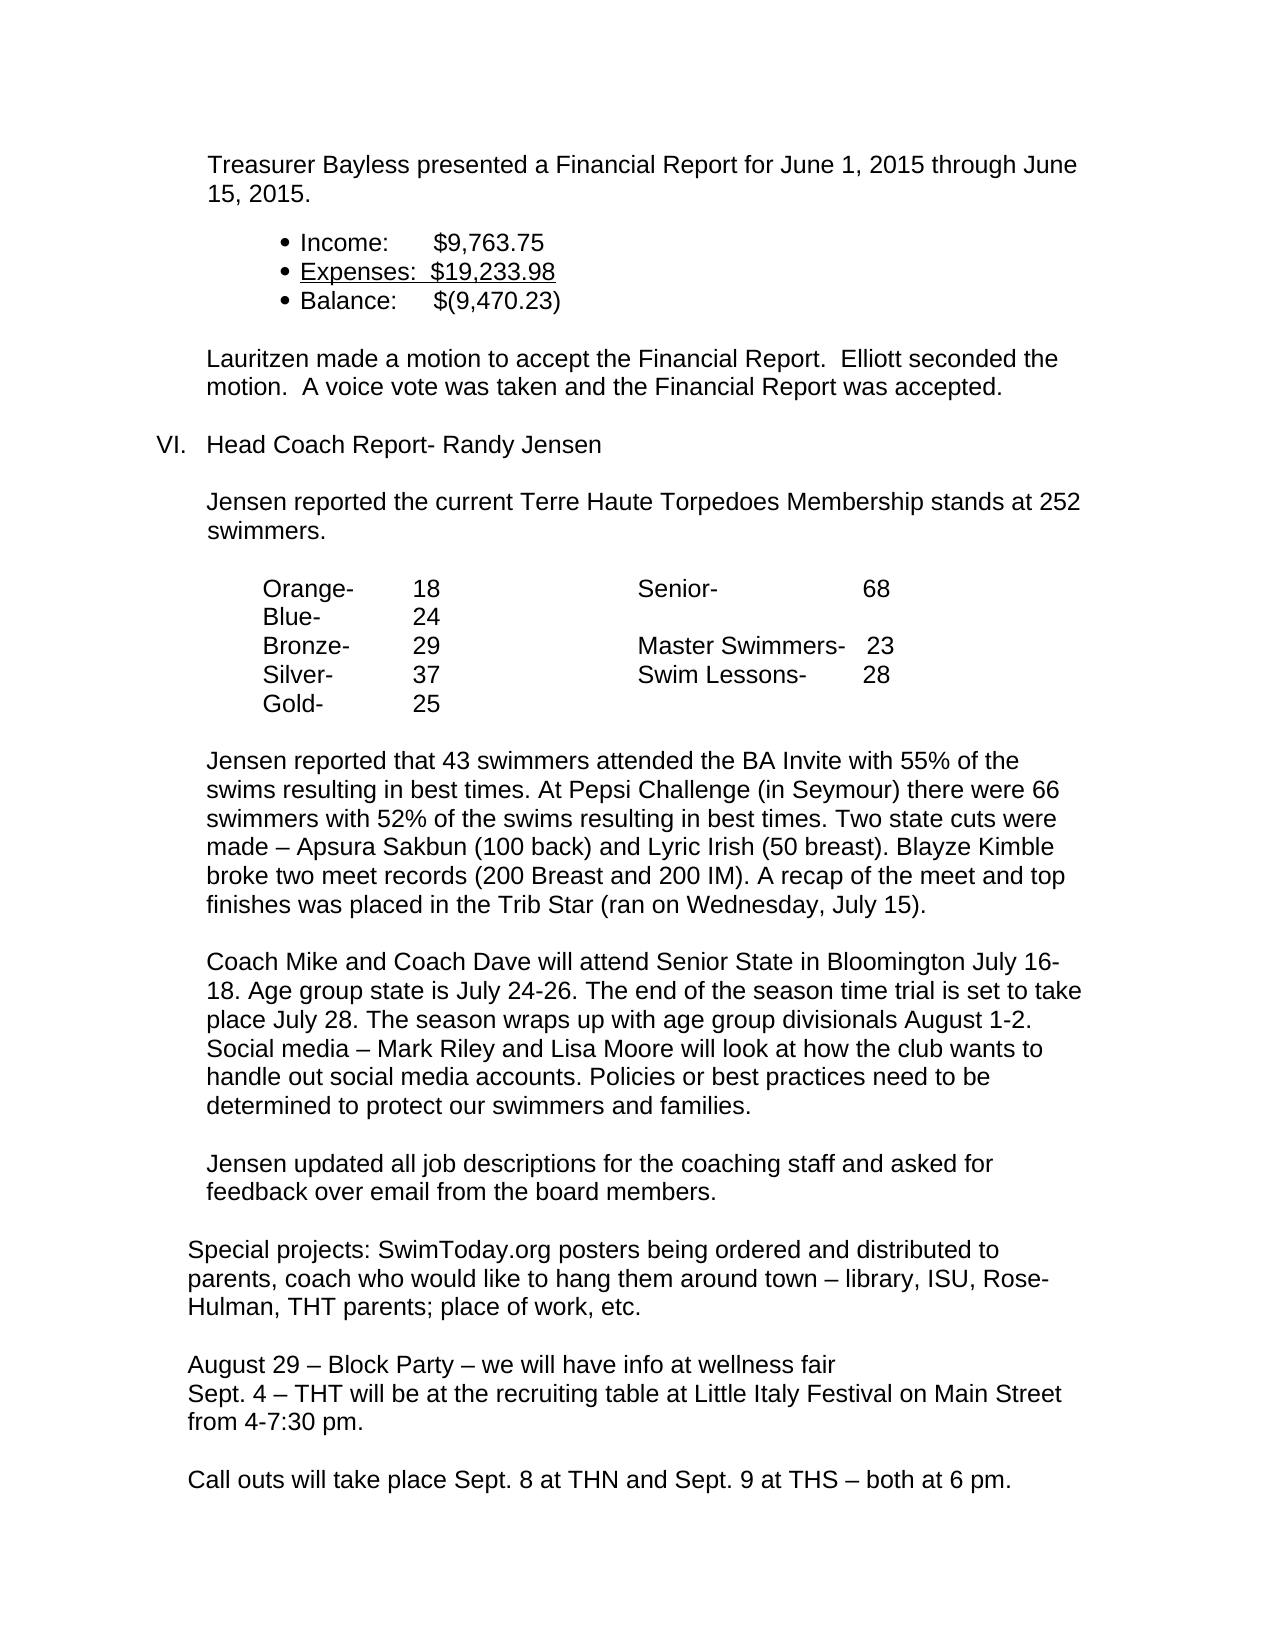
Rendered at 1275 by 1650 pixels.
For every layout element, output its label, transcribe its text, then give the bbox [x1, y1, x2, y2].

list Social media – Mark Riley and Lisa Moore will look at how the club wants to handle out social media accounts. Policies or best practices need to be determined to protect our swimmers and families. [206, 1034, 1087, 1120]
list Jensen updated all job descriptions for the coaching staff and asked for feedback over email from the board members. [206, 1149, 1087, 1206]
text Call outs will take place Sept. 8 at THN and Sept. 9 at THS – both at 6 pm. [187, 1465, 1087, 1494]
text August 29 – Block Party – we will have info at wellness fair [187, 1350, 1087, 1379]
text Lauritzen made a motion to accept the Financial Report. Elliott seconded the motion. A voice vote was taken and the Financial Report was accepted. [206, 344, 1087, 401]
list Gold- 25 [187, 689, 1087, 717]
list Expenses: $19,233.98 [281, 257, 1087, 286]
list Head Coach Report- Randy Jensen [187, 430, 1087, 459]
list Blue- 24 [187, 602, 1087, 631]
list Bronze- 29 Master Swimmers- 23 [262, 631, 1087, 660]
list Silver- 37 Swim Lessons- 28 [187, 660, 1087, 689]
text Jensen reported the current Terre Haute Torpedoes Membership stands at 252 swimmers. [206, 487, 1087, 545]
text Treasurer Bayless presented a Financial Report for June 1, 2015 through June 15, 2015. [207, 150, 1087, 207]
text Special projects: SwimToday.org posters being ordered and distributed to parents, coach who would like to hang them around town – library, ISU, Rose-Hulman, THT parents; place of work, etc. [187, 1235, 1087, 1321]
list Income: $9,763.75 [281, 228, 1087, 257]
list Balance: $(9,470.23) [281, 286, 1087, 315]
list Orange- 18 Senior- 68 [187, 574, 1087, 602]
list Coach Mike and Coach Dave will attend Senior State in Bloomington July 16-18. Age group state is July 24-26. The end of the season time trial is set to take place July 28. The season wraps up with age group divisionals August 1-2. [206, 947, 1087, 1034]
text Sept. 4 – THT will be at the recruiting table at Little Italy Festival on Main Street from 4-7:30 pm. [187, 1379, 1087, 1436]
list Jensen reported that 43 swimmers attended the BA Invite with 55% of the swims resulting in best times. At Pepsi Challenge (in Seymour) there were 66 swimmers with 52% of the swims resulting in best times. Two state cuts were made – Apsura Sakbun (100 back) and Lyric Irish (50 breast). Blayze Kimble broke two meet records (200 Breast and 200 IM). A recap of the meet and top finishes was placed in the Trib Star (ran on Wednesday, July 15). [206, 746, 1087, 919]
